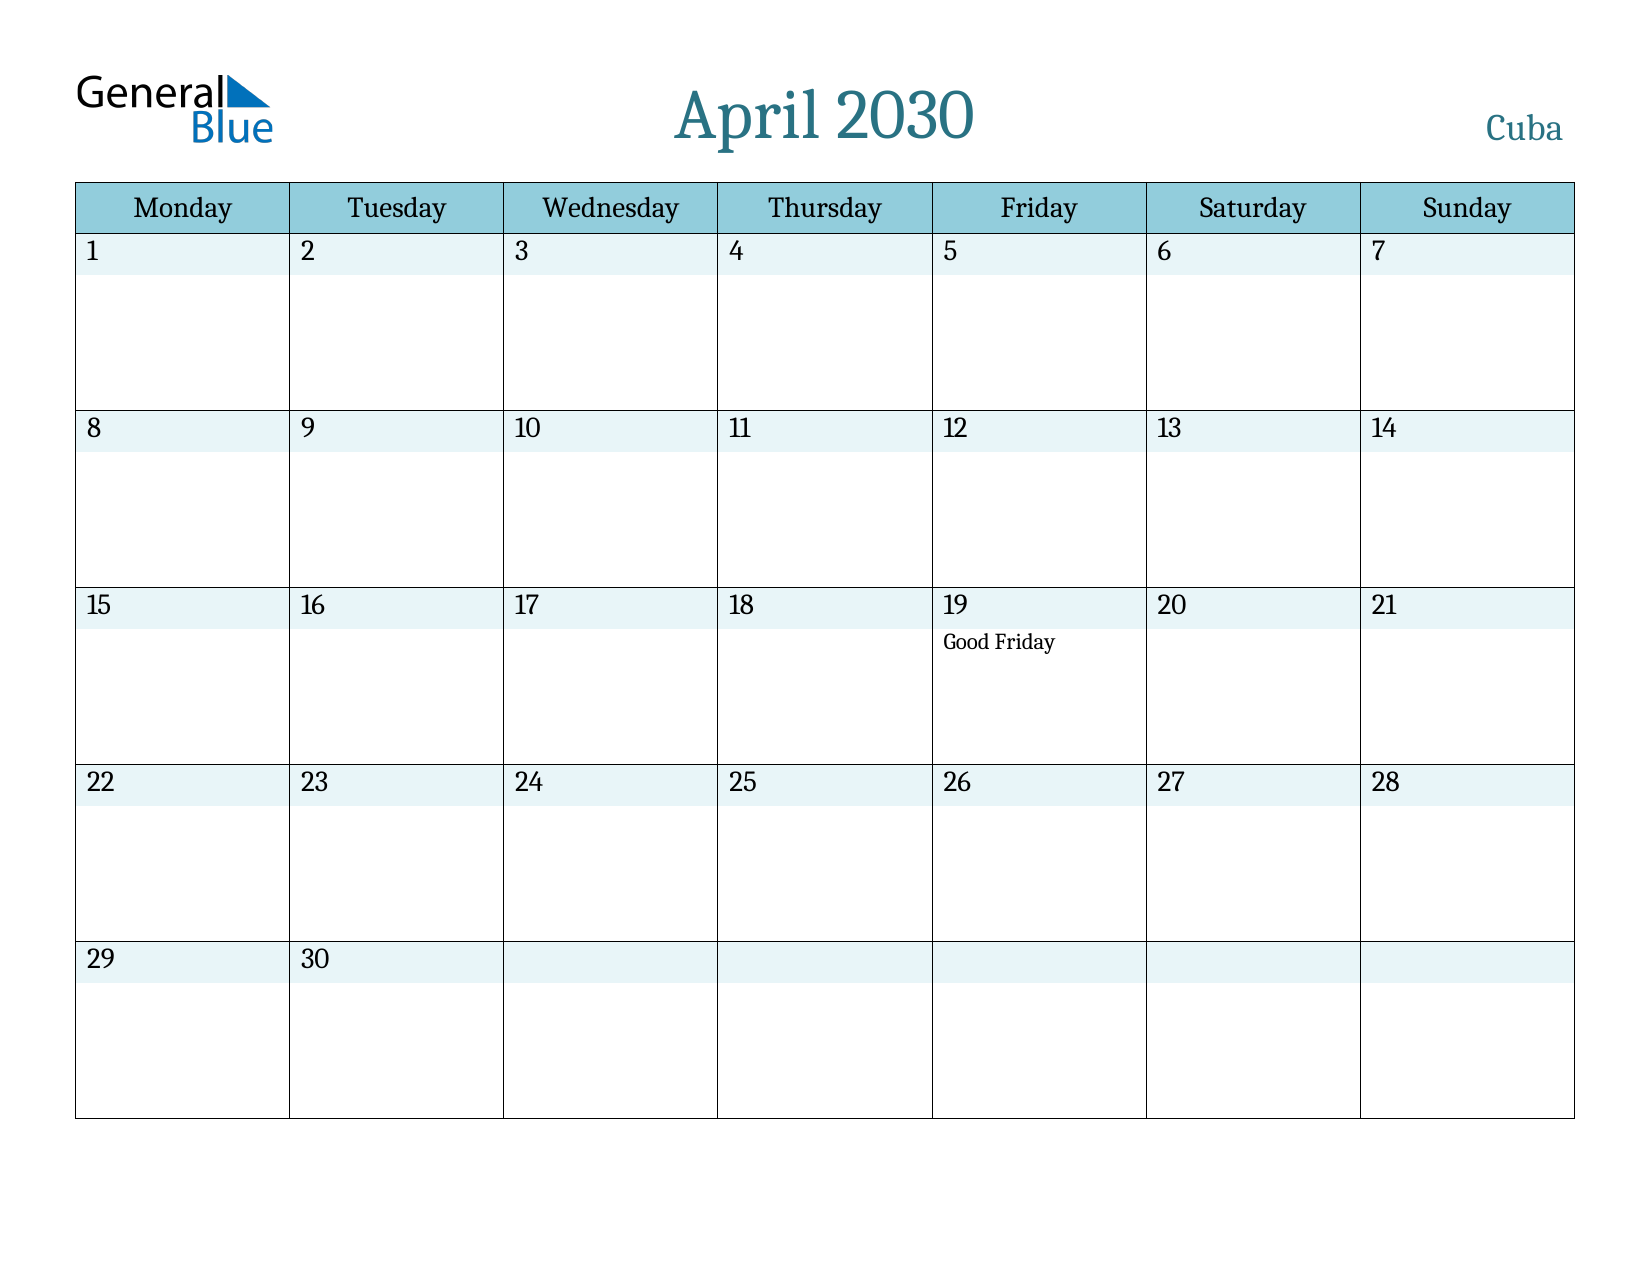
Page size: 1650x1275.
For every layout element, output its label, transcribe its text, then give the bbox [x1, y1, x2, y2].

table_cell [718, 806, 932, 941]
table_cell [1361, 275, 1574, 410]
table_header Cuba [1146, 75, 1574, 182]
table_cell 19 [933, 588, 1146, 629]
table_cell Thursday [718, 183, 932, 233]
table_cell [1361, 806, 1574, 941]
table_cell [290, 275, 503, 410]
table_cell [718, 942, 932, 983]
table_cell [933, 275, 1146, 410]
table_cell [290, 452, 503, 587]
table_cell 4 [718, 234, 932, 275]
table_cell 2 [290, 234, 503, 275]
table_cell Wednesday [504, 183, 717, 233]
table_cell [1147, 275, 1360, 410]
table_cell [290, 983, 503, 1118]
table_cell 23 [290, 765, 503, 806]
table_cell [933, 806, 1146, 941]
table_cell [76, 806, 289, 941]
table_cell [718, 983, 932, 1118]
table_cell [1361, 629, 1574, 764]
table_cell 14 [1361, 411, 1574, 452]
table_cell [718, 275, 932, 410]
table_cell Friday [933, 183, 1146, 233]
table_cell [933, 983, 1146, 1118]
table_cell 27 [1147, 765, 1360, 806]
table_cell [1361, 452, 1574, 587]
table_cell 18 [718, 588, 932, 629]
table_cell [290, 806, 503, 941]
table_cell [290, 629, 503, 764]
table_cell [1147, 452, 1360, 587]
table_cell 29 [76, 942, 289, 983]
table_cell [76, 452, 289, 587]
table_cell [1361, 942, 1574, 983]
table_cell [504, 452, 717, 587]
table_cell Saturday [1147, 183, 1360, 233]
table_cell 30 [290, 942, 503, 983]
table_cell [76, 629, 289, 764]
table_cell [933, 452, 1146, 587]
table_cell 17 [504, 588, 717, 629]
table_cell 20 [1147, 588, 1360, 629]
table_cell [718, 629, 932, 764]
table_cell 10 [504, 411, 717, 452]
table_cell 16 [290, 588, 503, 629]
table_cell [1147, 983, 1360, 1118]
table_cell 15 [76, 588, 289, 629]
table_cell [504, 629, 717, 764]
table_cell 8 [76, 411, 289, 452]
table_header [76, 75, 503, 182]
table_cell [76, 983, 289, 1118]
table_cell 1 [76, 234, 289, 275]
table_cell 6 [1147, 234, 1360, 275]
table_cell 26 [933, 765, 1146, 806]
table_cell 25 [718, 765, 932, 806]
table_cell [76, 275, 289, 410]
table_cell 9 [290, 411, 503, 452]
table_cell 12 [933, 411, 1146, 452]
table_cell 13 [1147, 411, 1360, 452]
table_cell [504, 942, 717, 983]
table_cell [1361, 983, 1574, 1118]
table_cell [933, 942, 1146, 983]
table_cell Good Friday [933, 629, 1146, 764]
table_cell 11 [718, 411, 932, 452]
table_cell [504, 983, 717, 1118]
table_cell 5 [933, 234, 1146, 275]
table_header April 2030 [504, 75, 1146, 182]
table_cell 28 [1361, 765, 1574, 806]
table_cell Tuesday [290, 183, 503, 233]
table_cell 21 [1361, 588, 1574, 629]
table_cell 24 [504, 765, 717, 806]
table_cell [1147, 806, 1360, 941]
table_cell [1147, 942, 1360, 983]
table_cell Monday [76, 183, 289, 233]
table_cell 7 [1361, 234, 1574, 275]
table_cell [504, 275, 717, 410]
table_cell Sunday [1361, 183, 1574, 233]
table_cell 3 [504, 234, 717, 275]
picture [77, 75, 273, 143]
table_cell [504, 806, 717, 941]
table_cell [718, 452, 932, 587]
table_cell [1147, 629, 1360, 764]
table_cell 22 [76, 765, 289, 806]
